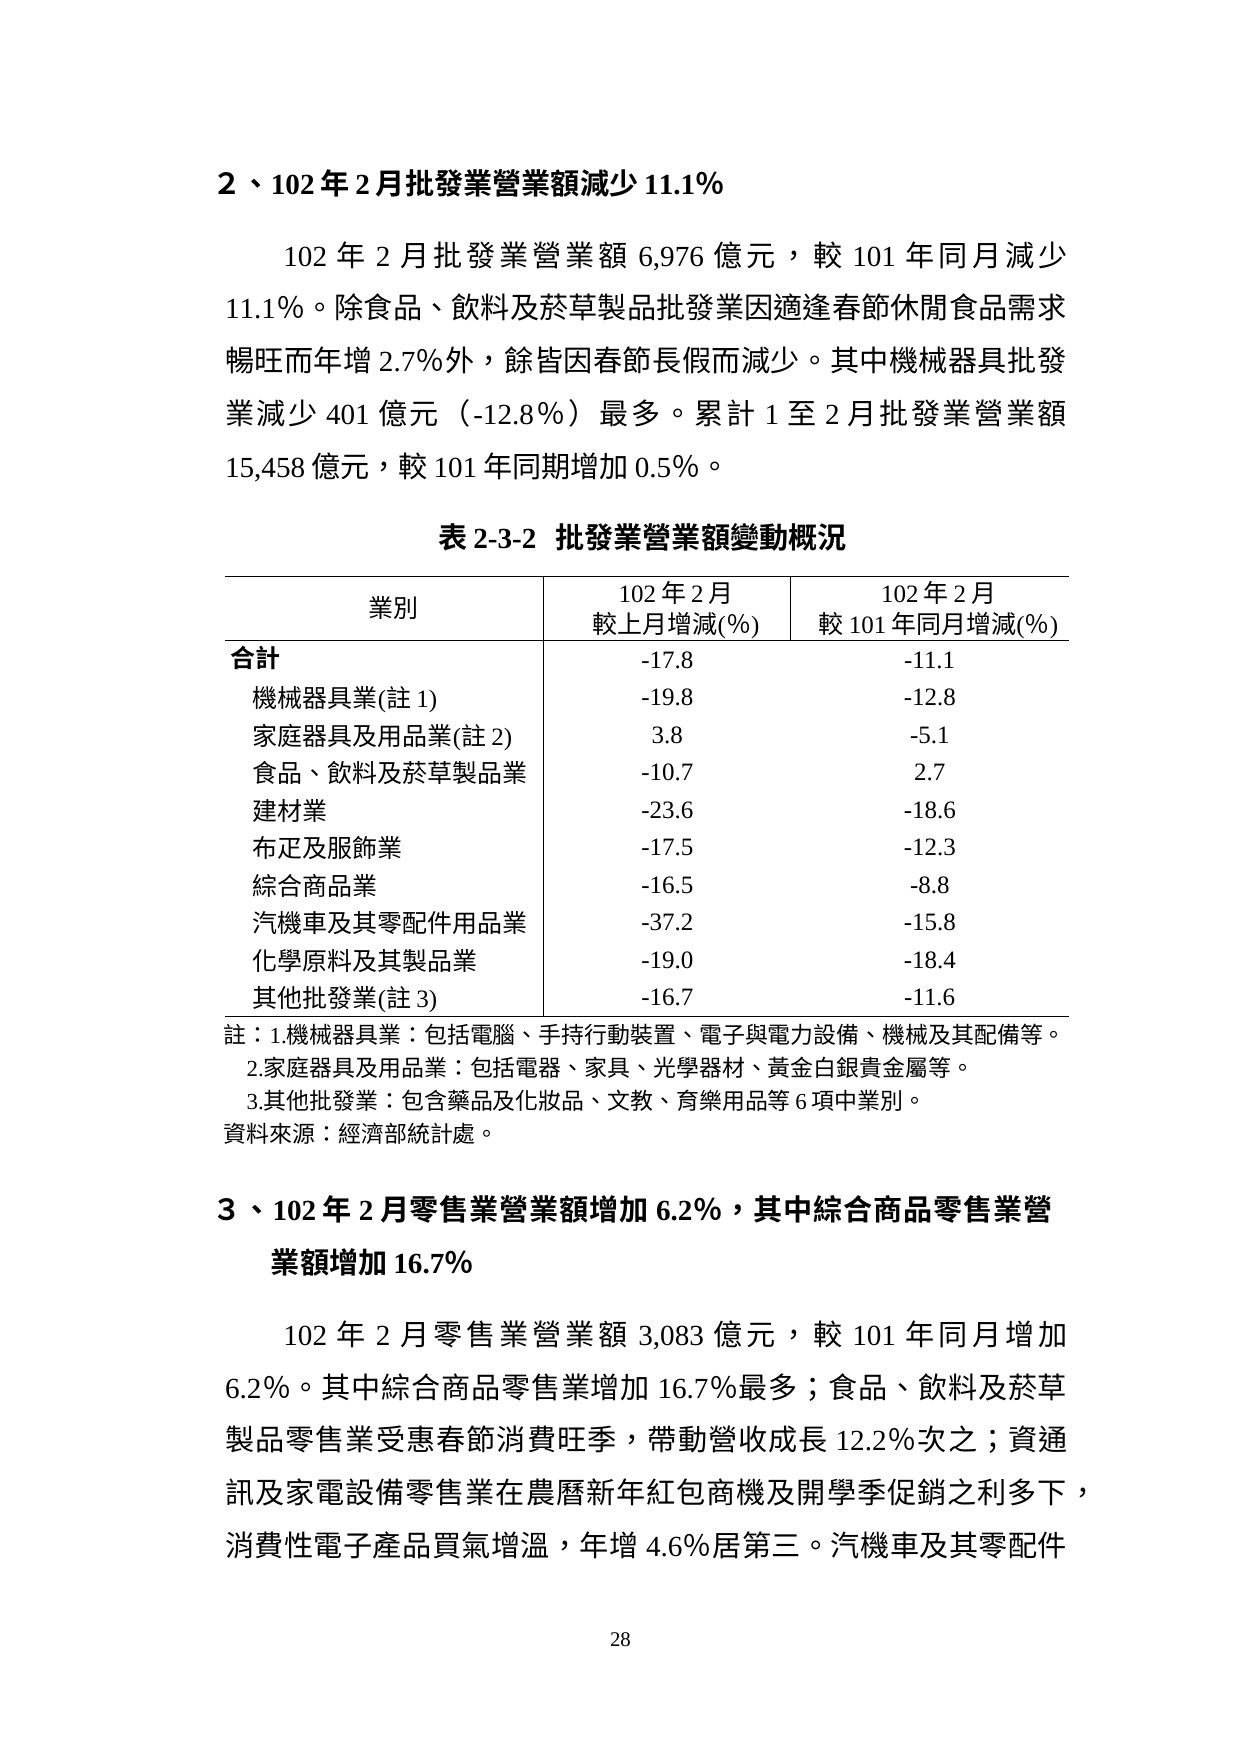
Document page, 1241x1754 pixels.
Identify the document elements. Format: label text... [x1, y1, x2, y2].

text 註：1.機械器具業：包括電腦、手持行動裝置、電子與電力設備、機械及其配備等。 [223, 1017, 1053, 1050]
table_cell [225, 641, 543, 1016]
text 2.家庭器具及用品業：包括電器、家具、光學器材、黃金白銀貴金屬等。 [223, 1050, 1053, 1083]
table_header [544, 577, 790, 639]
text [225, 1311, 1068, 1565]
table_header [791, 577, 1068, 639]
text 表2-3-2 批發業營業額變動概況 [217, 515, 1068, 557]
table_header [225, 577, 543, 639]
text 資料來源：經濟部統計處。 [223, 1116, 1053, 1149]
text 3.其他批發業：包含藥品及化妝品、文教、育樂用品等6項中業別。 [223, 1083, 1053, 1116]
text 102年2月批發業營業額6,976億元，較101年同月減少11.1％。除食品、飲料及菸草製品批發業因適逢春節休閒食品需求暢旺而年增2.7％外，餘皆因春節長假而減少。其中機械器具批發業減少401億元（-12.8％）最多。累計1至2月批發業營業額15,458億元，較101年同期增加0.5％。 [225, 232, 1068, 486]
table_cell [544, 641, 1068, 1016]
text ３、102年2月零售業營業額增加6.2％，其中綜合商品零售業營業額增加16.7％ [212, 1187, 1053, 1282]
text ２、102年2月批發業營業額減少11.1％ [212, 161, 1053, 203]
